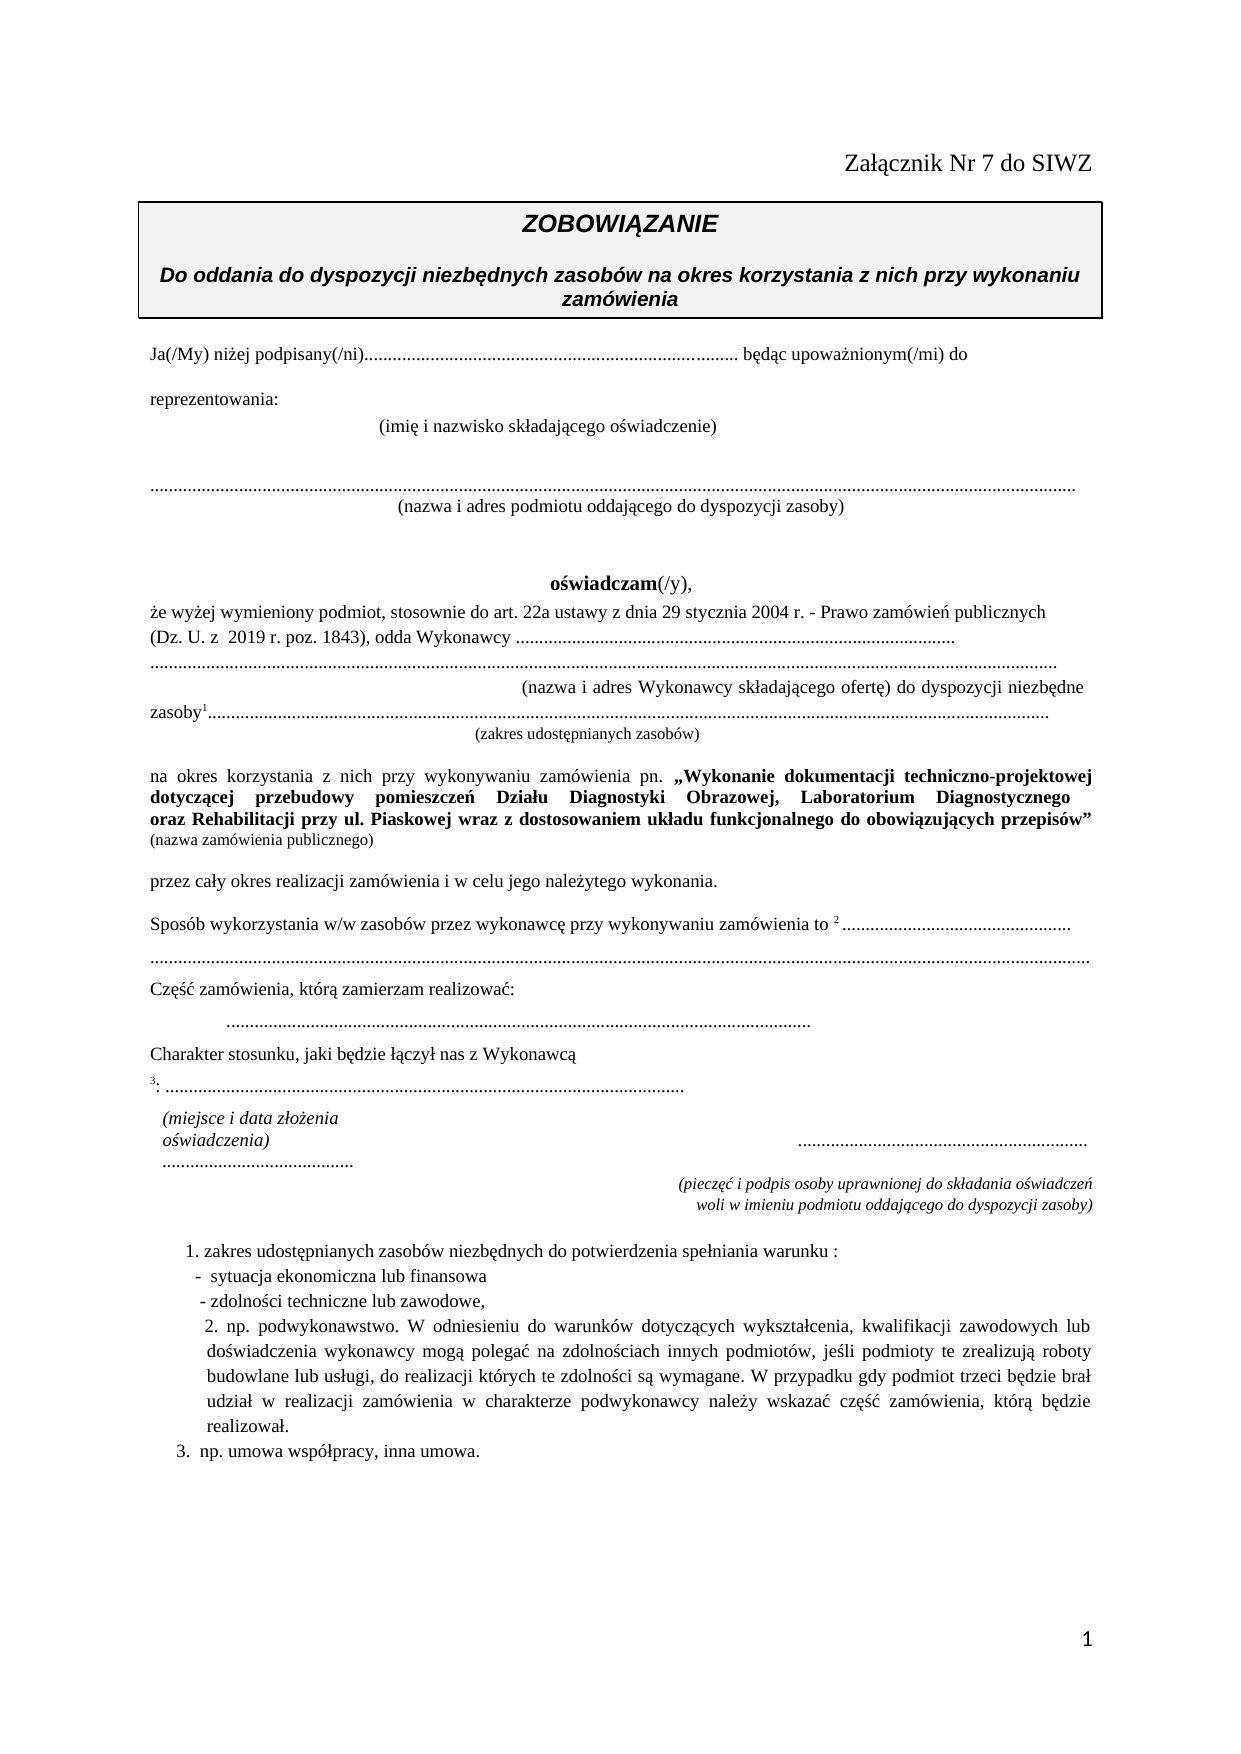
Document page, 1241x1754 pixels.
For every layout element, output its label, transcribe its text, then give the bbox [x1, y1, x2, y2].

text na okres korzystania z nich przy wykonywaniu zamówienia pn. „Wykonanie dokumentacji techniczno-projektowej dotyczącej przebudowy pomieszczeń Działu Diagnostyki Obrazowej, Laboratorium Diagnostycznego oraz Rehabilitacji przy ul. Piaskowej wraz z dostosowaniem układu funkcjonalnego do obowiązujących przepisów” (nazwa zamówienia publicznego) [150, 765, 1093, 848]
text (imię i nazwisko składającego oświadczenie) [150, 414, 1093, 436]
text .................................................................................................................................................................................................. [150, 649, 1088, 674]
text przez cały okres realizacji zamówienia i w celu jego należytego wykonania. [150, 870, 1093, 892]
text Charakter stosunku, jaki będzie łączył nas z Wykonawcą 3: ............................................................................................................... [150, 1042, 1093, 1096]
text (zakres udostępnianych zasobów) [150, 724, 1093, 743]
text Część zamówienia, którą zamierzam realizować: ............................................................................................................................. [150, 978, 1093, 1032]
text 3. np. umowa współpracy, inna umowa. [162, 1437, 1093, 1462]
text ......................................................................................................................................................................................................... [150, 946, 1093, 967]
text - zdolności techniczne lub zawodowe, [162, 1287, 1093, 1312]
text (nazwa i adres podmiotu oddającego do dyspozycji zasoby) [150, 495, 1093, 517]
text 1. zakres udostępnianych zasobów niezbędnych do potwierdzenia spełniania warunku : [185, 1237, 1093, 1262]
text (pieczęć i podpis osoby uprawnionej do składania oświadczeń woli w imieniu podmiotu oddającego do dyspozycji zasoby) [662, 1172, 1093, 1215]
text Załącznik Nr 7 do SIWZ [148, 148, 1093, 176]
text że wyżej wymieniony podmiot, stosownie do art. 22a ustawy z dnia 29 stycznia 2004 r. - Prawo zamówień publicznych [150, 599, 1088, 624]
text Do oddania do dyspozycji niezbędnych zasobów na okres korzystania z nich przy wykonaniu zamówienia [139, 255, 1101, 317]
text Sposób wykorzystania w/w zasobów przez wykonawcę przy wykonywaniu zamówienia to 2 ................................................. [150, 913, 1093, 935]
text (nazwa i adres Wykonawcy składającego ofertę) do dyspozycji niezbędne zasoby1.................................................................................................................................................................................... [150, 674, 1088, 724]
text (Dz. U. z 2019 r. poz. 1843), odda Wykonawcy .............................................................................................. [150, 624, 1088, 649]
text 2. np. podwykonawstwo. W odniesieniu do warunków dotyczących wykształcenia, kwalifikacji zawodowych lub doświadczenia wykonawcy mogą polegać na zdolnościach innych podmiotów, jeśli podmioty te zrealizują roboty budowlane lub usługi, do realizacji których te zdolności są wymagane. W przypadku gdy podmiot trzeci będzie brał udział w realizacji zamówienia w charakterze podwykonawcy należy wskazać część zamówienia, którą będzie realizował. [148, 1312, 1093, 1437]
text (miejsce i data złożenia oświadczenia) ....................................................................................................... [162, 1107, 1093, 1172]
text - sytuacja ekonomiczna lub finansowa [162, 1262, 1093, 1287]
text oświadczam(/y), [150, 554, 1093, 599]
text ...................................................................................................................................................................................................... [150, 473, 1093, 495]
text Ja(/My) niżej podpisany(/ni) ......... będąc upoważnionym(/mi) do reprezentowania: [150, 325, 1093, 414]
text ZOBOWIĄZANIE [139, 203, 1101, 237]
